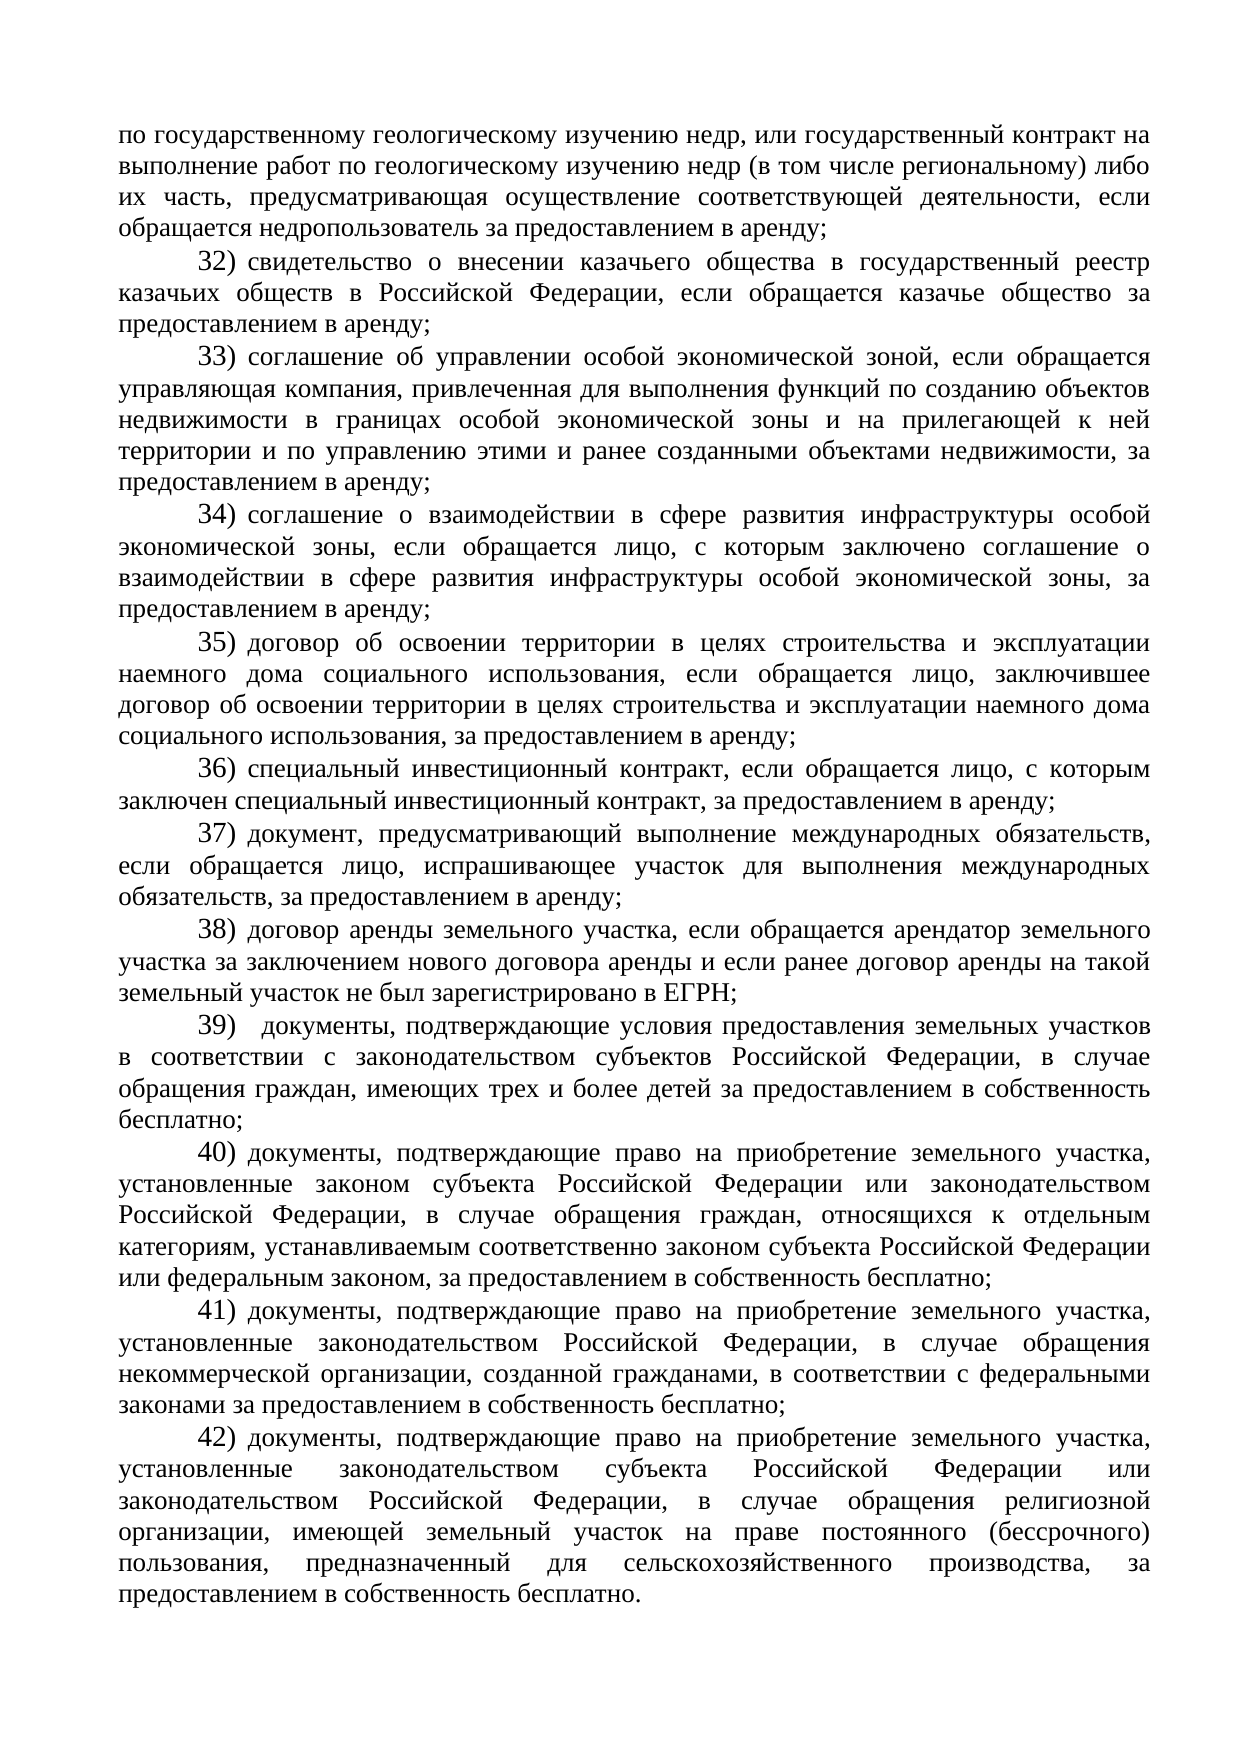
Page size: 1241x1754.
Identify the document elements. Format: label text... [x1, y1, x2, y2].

list документы, подтверждающие право на приобретение земельного участка, установленные законодательством Российской Федерации, в случае обращения некоммерческой организации, созданной гражданами, в соответствии с федеральными законами за предоставлением в собственность бесплатно; [118, 1292, 1152, 1419]
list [118, 118, 1152, 243]
list договор аренды земельного участка, если обращается арендатор земельного участка за заключением нового договора аренды и если ранее договор аренды на такой земельный участок не был зарегистрировано в ЕГРН; [118, 911, 1152, 1007]
list свидетельство о внесении казачьего общества в государственный реестр казачьих обществ в Российской Федерации, если обращается казачье общество за предоставлением в аренду; [118, 243, 1152, 338]
list документы, подтверждающие право на приобретение земельного участка, установленные законом субъекта Российской Федерации или законодательством Российской Федерации, в случае обращения граждан, относящихся к отдельным категориям, устанавливаемым соответственно законом субъекта Российской Федерации или федеральным законом, за предоставлением в собственность бесплатно; [118, 1134, 1152, 1292]
list специальный инвестиционный контракт, если обращается лицо, с которым заключен специальный инвестиционный контракт, за предоставлением в аренду; [118, 751, 1152, 815]
list соглашение о взаимодействии в сфере развития инфраструктуры особой экономической зоны, если обращается лицо, с которым заключено соглашение о взаимодействии в сфере развития инфраструктуры особой экономической зоны, за предоставлением в аренду; [118, 497, 1152, 624]
list документ, предусматривающий выполнение международных обязательств, если обращается лицо, испрашивающее участок для выполнения международных обязательств, за предоставлением в аренду; [118, 815, 1152, 911]
list договор об освоении территории в целях строительства и эксплуатации наемного дома социального использования, если обращается лицо, заключившее договор об освоении территории в целях строительства и эксплуатации наемного дома социального использования, за предоставлением в аренду; [118, 624, 1152, 751]
list соглашение об управлении особой экономической зоной, если обращается управляющая компания, привлеченная для выполнения функций по созданию объектов недвижимости в границах особой экономической зоны и на прилегающей к ней территории и по управлению этими и ранее созданными объектами недвижимости, за предоставлением в аренду; [118, 338, 1152, 497]
list документы, подтверждающие условия предоставления земельных участков в соответствии с законодательством субъектов Российской Федерации, в случае обращения граждан, имеющих трех и более детей за предоставлением в собственность бесплатно; [118, 1007, 1152, 1134]
list документы, подтверждающие право на приобретение земельного участка, установленные законодательством субъекта Российской Федерации или законодательством Российской Федерации, в случае обращения религиозной организации, имеющей земельный участок на праве постоянного (бессрочного) пользования, предназначенный для сельскохозяйственного производства, за предоставлением в собственность бесплатно. [118, 1419, 1152, 1608]
